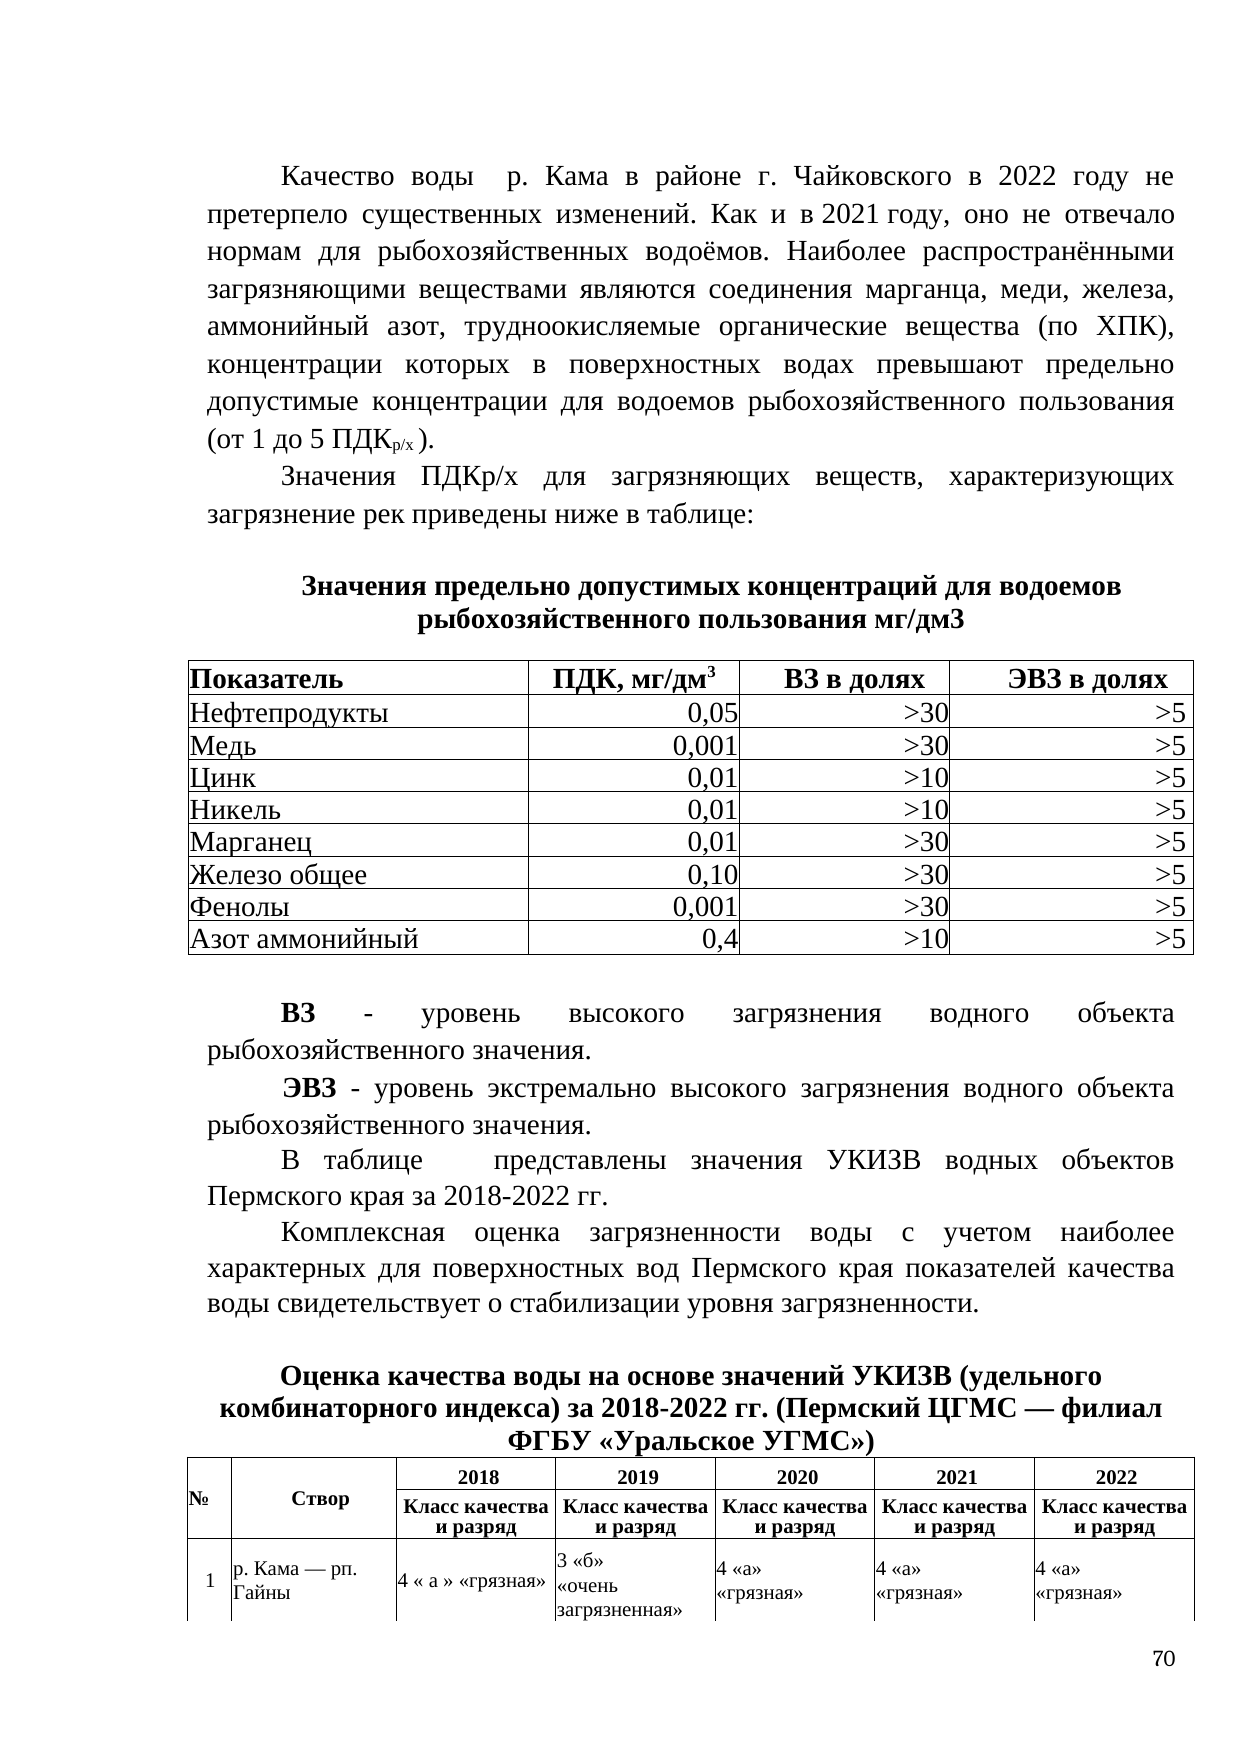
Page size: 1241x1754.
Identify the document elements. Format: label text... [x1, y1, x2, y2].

table_cell Цинк [189, 760, 528, 791]
table_header 2019 [556, 1458, 715, 1489]
table_cell >30 [740, 824, 949, 856]
table_cell 0,01 [529, 760, 739, 791]
table_cell Никель [189, 792, 528, 823]
table_cell >30 [740, 695, 949, 727]
table_cell 0,001 [529, 889, 739, 920]
table_cell >10 [740, 792, 949, 823]
table_cell 4 «а» «грязная» [1035, 1539, 1194, 1621]
table_cell Класс качества и разряд [716, 1490, 874, 1538]
table_cell >10 [740, 921, 949, 954]
text В таблице представлены значения УКИЗВ водных объектов Пермского края за 2018-2022 гг. [207, 1142, 1175, 1212]
table_cell >50 [950, 792, 1193, 823]
table_header 2018 [397, 1458, 555, 1489]
table_cell Фенолы [189, 889, 528, 920]
table_cell >30 [740, 728, 949, 759]
table_cell >50 [950, 760, 1193, 791]
table_cell 0,01 [529, 824, 739, 856]
table_cell 4 « а » «грязная» [397, 1539, 555, 1621]
table_header № [188, 1458, 231, 1538]
text Значения предельно допустимых концентраций для водоемов рыбохозяйственного пользования мг/дм3 [207, 568, 1175, 635]
table_cell >50 [950, 857, 1193, 888]
table_cell >10 [740, 760, 949, 791]
table_header 2020 [716, 1458, 874, 1489]
table_header Показатель [189, 661, 528, 694]
table_cell Марганец [189, 824, 528, 856]
table_header Створ [232, 1458, 396, 1538]
table_cell 4 «а» «грязная» [875, 1539, 1034, 1621]
text ВЗ - уровень высокого загрязнения водного объекта рыбохозяйственного значения. [207, 992, 1175, 1067]
text Качество воды р. Кама в районе г. Чайковского в 2022 году не претерпело существенных изменений. Как и в 2021 году, оно не отвечало нормам для рыбохозяйственных водоёмов. Наиболее распространёнными загрязняющими веществами являются соединения марганца, меди, железа, аммонийный азот, трудноокисляемые органические вещества (по ХПК), концентрации которых в поверхностных водах превышают предельно допустимые концентрации для водоемов рыбохозяйственного пользования (от 1 до 5 ПДКр/х ). [207, 156, 1175, 456]
table_header 2022 [1035, 1458, 1194, 1489]
table_header ЭВЗ в долях ПДК [950, 661, 1193, 694]
table_cell 1 [188, 1539, 231, 1621]
table_cell 0,4 [529, 921, 739, 954]
table_header ВЗ в долях ПДК [740, 661, 949, 694]
table_cell 0,05 [529, 695, 739, 727]
table_cell 4 «а» «грязная» [716, 1539, 874, 1621]
text ЭВЗ - уровень экстремально высокого загрязнения водного объекта рыбохозяйственного значения. [207, 1067, 1175, 1142]
table_cell >30 [740, 889, 949, 920]
table_cell Класс качества и разряд [556, 1490, 715, 1538]
table_cell >50 [950, 824, 1193, 856]
table_header ПДК, мг/дм3 [529, 661, 739, 694]
table_cell >50 [950, 728, 1193, 759]
table_cell >50 [950, 889, 1193, 920]
table_cell 0,10 [529, 857, 739, 888]
table_cell 3 «б» «очень загрязненная» [556, 1539, 715, 1621]
table_cell Медь [189, 728, 528, 759]
table_cell >50 [950, 695, 1193, 727]
table_cell >50 [950, 921, 1193, 954]
table_cell >30 [740, 857, 949, 888]
table_cell р. Кама — рп. Гайны [232, 1539, 396, 1621]
table_cell Азот аммонийный [189, 921, 528, 954]
text Значения ПДКр/х для загрязняющих веществ, характеризующих загрязнение рек приведены ниже в таблице: [207, 456, 1175, 531]
table_cell 0,01 [529, 792, 739, 823]
text Комплексная оценка загрязненности воды с учетом наиболее характерных для поверхностных вод Пермского края показателей качества воды свидетельствует о стабилизации уровня загрязненности. [207, 1214, 1175, 1319]
table_cell Класс качества и разряд [1035, 1490, 1194, 1538]
table_cell Класс качества и разряд [875, 1490, 1034, 1538]
table_cell Нефтепродукты [189, 695, 528, 727]
table_cell Железо общее [189, 857, 528, 888]
table_header 2021 [875, 1458, 1034, 1489]
text Оценка качества воды на основе значений УКИЗВ (удельного комбинаторного индекса) за 2018-2022 гг. (Пермский ЦГМС — филиал ФГБУ «Уральское УГМС») [207, 1359, 1175, 1457]
table_cell 0,001 [529, 728, 739, 759]
table_cell Класс качества и разряд [397, 1490, 555, 1538]
